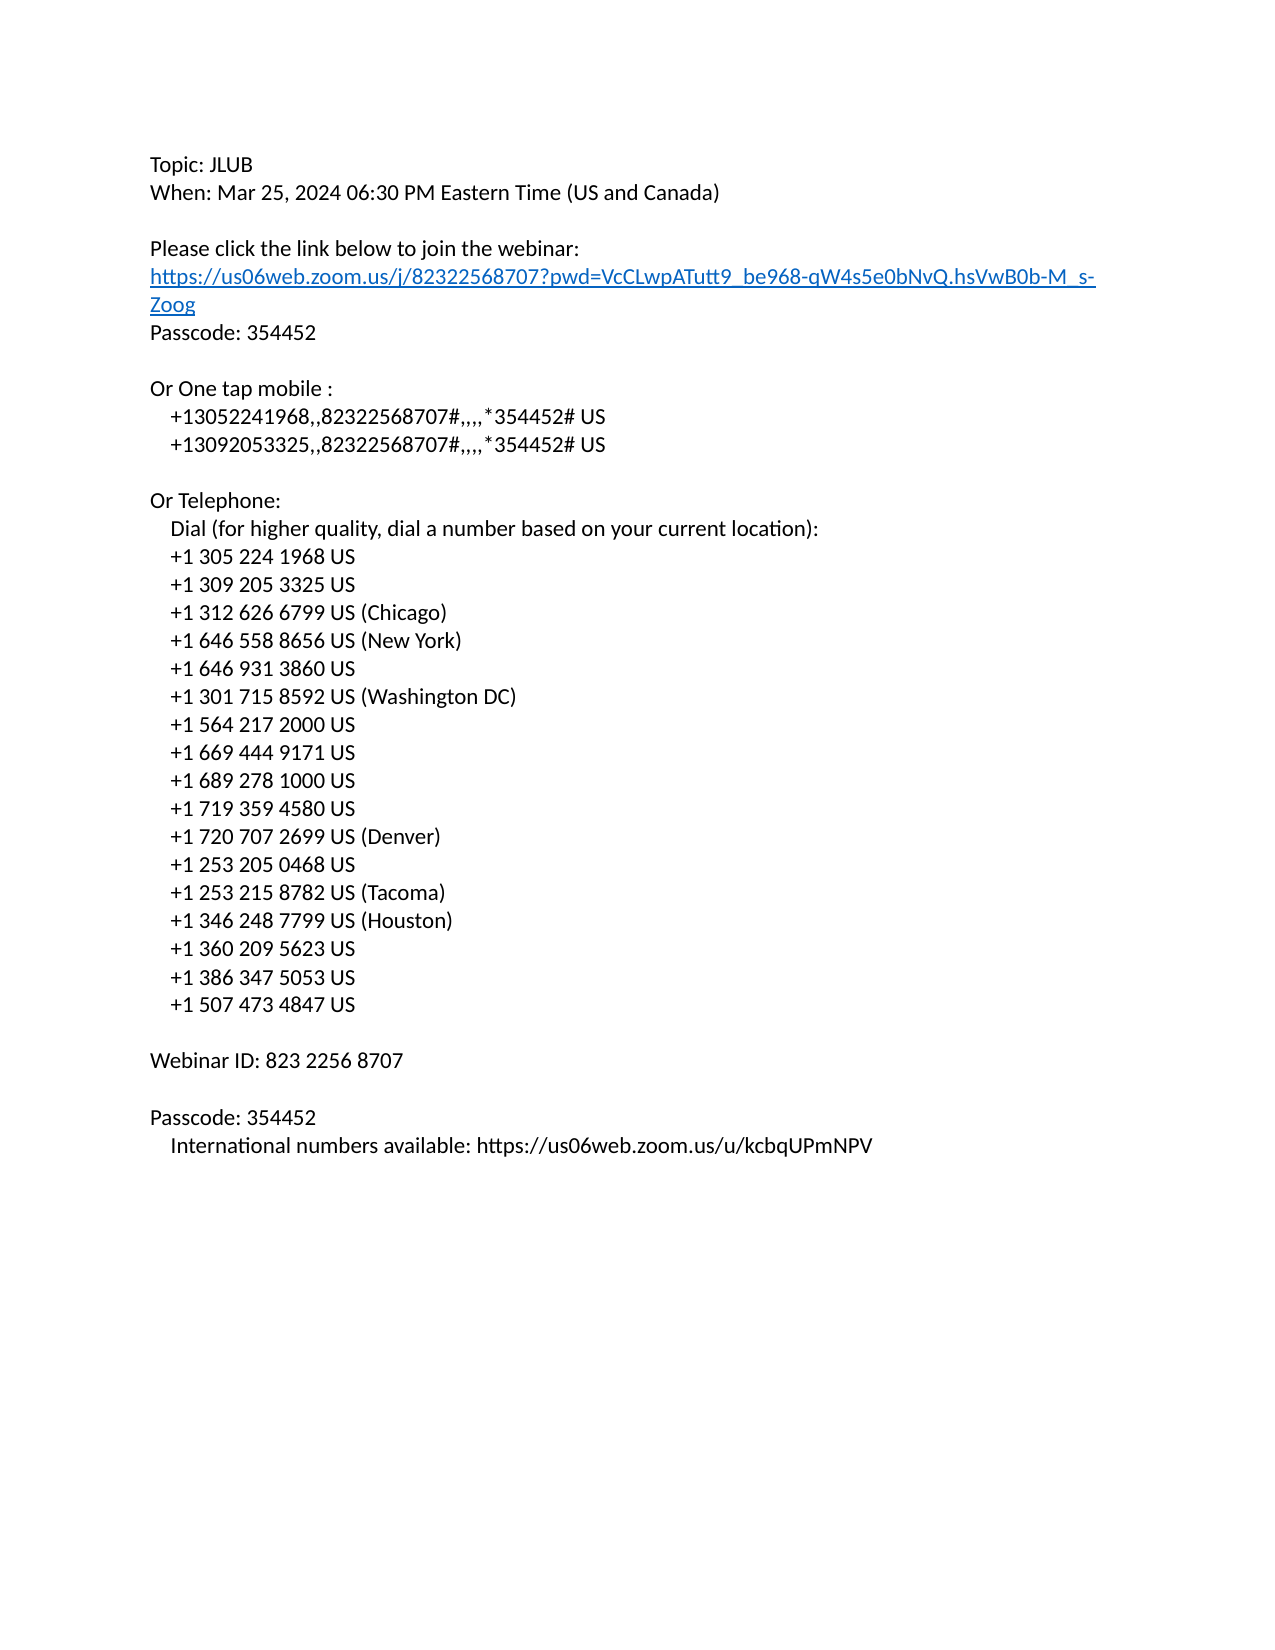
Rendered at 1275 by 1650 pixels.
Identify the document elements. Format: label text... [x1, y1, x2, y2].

text +1 719 359 4580 US [150, 794, 1125, 822]
text +1 689 278 1000 US [150, 766, 1125, 794]
text +13092053325,,82322568707#,,,,*354452# US [150, 430, 1125, 458]
text +1 360 209 5623 US [150, 934, 1125, 963]
text +1 253 215 8782 US (Tacoma) [150, 878, 1125, 907]
text +1 301 715 8592 US (Washington DC) [150, 682, 1125, 710]
text +1 669 444 9171 US [150, 738, 1125, 766]
text +1 564 217 2000 US [150, 710, 1125, 738]
text Please click the link below to join the webinar: [150, 234, 1125, 262]
text Topic: JLUB [150, 150, 1125, 178]
text https://us06web.zoom.us/j/82322568707?pwd=VcCLwpATutt9_be968-qW4s5e0bNvQ.hsVwB0b-M_s-Zoog [150, 262, 1125, 318]
text Passcode: 354452 [150, 1103, 1125, 1131]
text Webinar ID: 823 2256 8707 [150, 1047, 1125, 1075]
text +1 309 205 3325 US [150, 570, 1125, 598]
text Dial (for higher quality, dial a number based on your current location): [150, 514, 1125, 542]
text +1 646 558 8656 US (New York) [150, 626, 1125, 654]
text Or One tap mobile : [150, 374, 1125, 402]
text +1 386 347 5053 US [150, 963, 1125, 991]
text International numbers available: https://us06web.zoom.us/u/kcbqUPmNPV [150, 1131, 1125, 1159]
text +1 346 248 7799 US (Houston) [150, 907, 1125, 934]
text When: Mar 25, 2024 06:30 PM Eastern Time (US and Canada) [150, 178, 1125, 206]
text Passcode: 354452 [150, 318, 1125, 346]
text Or Telephone: [150, 486, 1125, 514]
text +1 312 626 6799 US (Chicago) [150, 598, 1125, 626]
text +1 305 224 1968 US [150, 542, 1125, 570]
text +1 507 473 4847 US [150, 991, 1125, 1019]
text +13052241968,,82322568707#,,,,*354452# US [150, 402, 1125, 430]
text +1 720 707 2699 US (Denver) [150, 822, 1125, 851]
text +1 646 931 3860 US [150, 654, 1125, 682]
text +1 253 205 0468 US [150, 851, 1125, 878]
